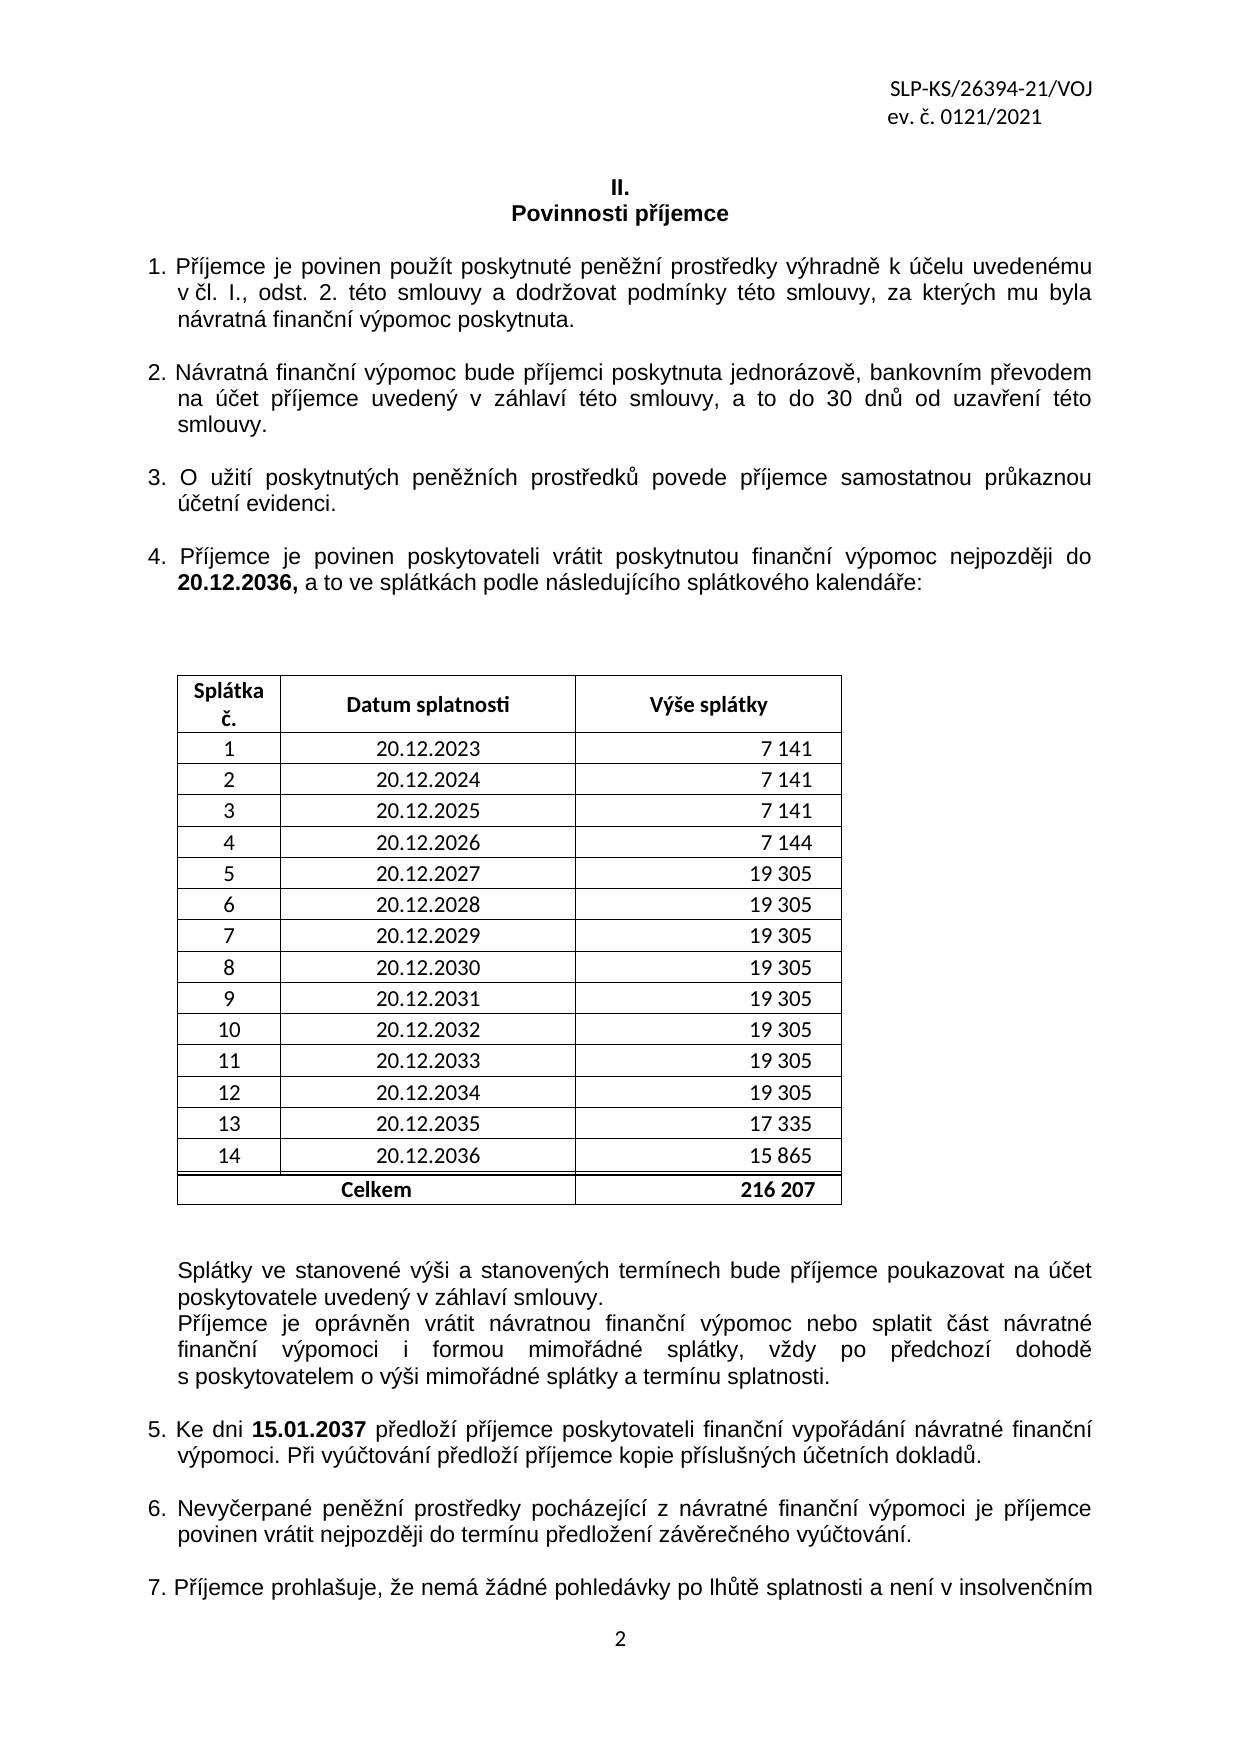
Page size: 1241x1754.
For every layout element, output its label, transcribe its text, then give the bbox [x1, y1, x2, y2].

table_cell 3 [178, 795, 280, 826]
table_cell 19 305 [576, 952, 841, 982]
table_cell 20.12.2031 [281, 983, 575, 1013]
table_cell 20.12.2034 [281, 1077, 575, 1107]
text 1. Příjemce je povinen použít poskytnuté peněžní prostředky výhradně k účelu uvedenému v čl. I., odst. 2. této smlouvy a dodržovat podmínky této smlouvy, za kterých mu byla návratná finanční výpomoc poskytnuta. [148, 253, 1093, 332]
table_cell 20.12.2032 [281, 1014, 575, 1044]
table_cell 20.12.2029 [281, 920, 575, 951]
table_cell 20.12.2027 [281, 858, 575, 888]
table_cell 2 [178, 764, 280, 794]
table_cell 19 305 [576, 858, 841, 888]
table_cell 6 [178, 889, 280, 919]
table_cell 7 141 [576, 764, 841, 794]
table_cell 13 [178, 1108, 280, 1138]
table_cell 20.12.2033 [281, 1045, 575, 1076]
table_cell 17 335 [576, 1108, 841, 1138]
table_cell 7 144 [576, 827, 841, 857]
table_cell 20.12.2030 [281, 952, 575, 982]
text II. [148, 174, 1093, 200]
table_cell 11 [178, 1045, 280, 1076]
table_cell 10 [178, 1014, 280, 1044]
table_cell 20.12.2025 [281, 795, 575, 826]
table_cell Celkem [178, 1176, 575, 1204]
table_cell 20.12.2036 [281, 1139, 575, 1171]
table_cell 19 305 [576, 920, 841, 951]
table_header Výše splátky [576, 676, 841, 732]
table_cell 19 305 [576, 983, 841, 1013]
table_cell 7 141 [576, 733, 841, 763]
table_cell 1 [178, 733, 280, 763]
table_cell 7 [178, 920, 280, 951]
text 2. Návratná finanční výpomoc bude příjemci poskytnuta jednorázově, bankovním převodem na účet příjemce uvedený v záhlaví této smlouvy, a to do 30 dnů od uzavření této smlouvy. [148, 358, 1093, 437]
table_cell 20.12.2028 [281, 889, 575, 919]
table_cell 9 [178, 983, 280, 1013]
table_cell 14 [178, 1139, 280, 1171]
table_cell 19 305 [576, 1014, 841, 1044]
table_cell 20.12.2024 [281, 764, 575, 794]
text 6. Nevyčerpané peněžní prostředky pocházející z návratné finanční výpomoci je příjemce povinen vrátit nejpozději do termínu předložení závěrečného vyúčtování. [148, 1494, 1093, 1547]
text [148, 1574, 1093, 1600]
text Povinnosti příjemce [148, 200, 1093, 227]
text 5. Ke dni 15.01.2037 předloží příjemce poskytovateli finanční vypořádání návratné finanční výpomoci. Při vyúčtování předloží příjemce kopie příslušných účetních dokladů. [148, 1416, 1093, 1468]
table_cell 7 141 [576, 795, 841, 826]
table_cell 216 207 [576, 1176, 841, 1204]
table_cell 15 865 [576, 1139, 841, 1171]
table_cell 8 [178, 952, 280, 982]
table_cell 20.12.2023 [281, 733, 575, 763]
text 4. Příjemce je povinen poskytovateli vrátit poskytnutou finanční výpomoc nejpozději do 20.12.2036, a to ve splátkách podle následujícího splátkového kalendáře: [148, 543, 1093, 596]
table_cell 4 [178, 827, 280, 857]
table_cell 5 [178, 858, 280, 888]
table_header Splátka č. [178, 676, 280, 732]
table_cell 19 305 [576, 889, 841, 919]
text Příjemce je oprávněn vrátit návratnou finanční výpomoc nebo splatit část návratné finanční výpomoci i formou mimořádné splátky, vždy po předchozí dohodě s poskytovatelem o výši mimořádné splátky a termínu splatnosti. [177, 1310, 1093, 1389]
table_cell 20.12.2035 [281, 1108, 575, 1138]
table_cell 19 305 [576, 1045, 841, 1076]
text Splátky ve stanovené výši a stanovených termínech bude příjemce poukazovat na účet poskytovatele uvedený v záhlaví smlouvy. [177, 1257, 1093, 1310]
table_header Datum splatnosti [281, 676, 575, 732]
table_cell 12 [178, 1077, 280, 1107]
text 3. O užití poskytnutých peněžních prostředků povede příjemce samostatnou průkaznou účetní evidenci. [148, 464, 1093, 517]
table_cell 19 305 [576, 1077, 841, 1107]
table_cell 20.12.2026 [281, 827, 575, 857]
